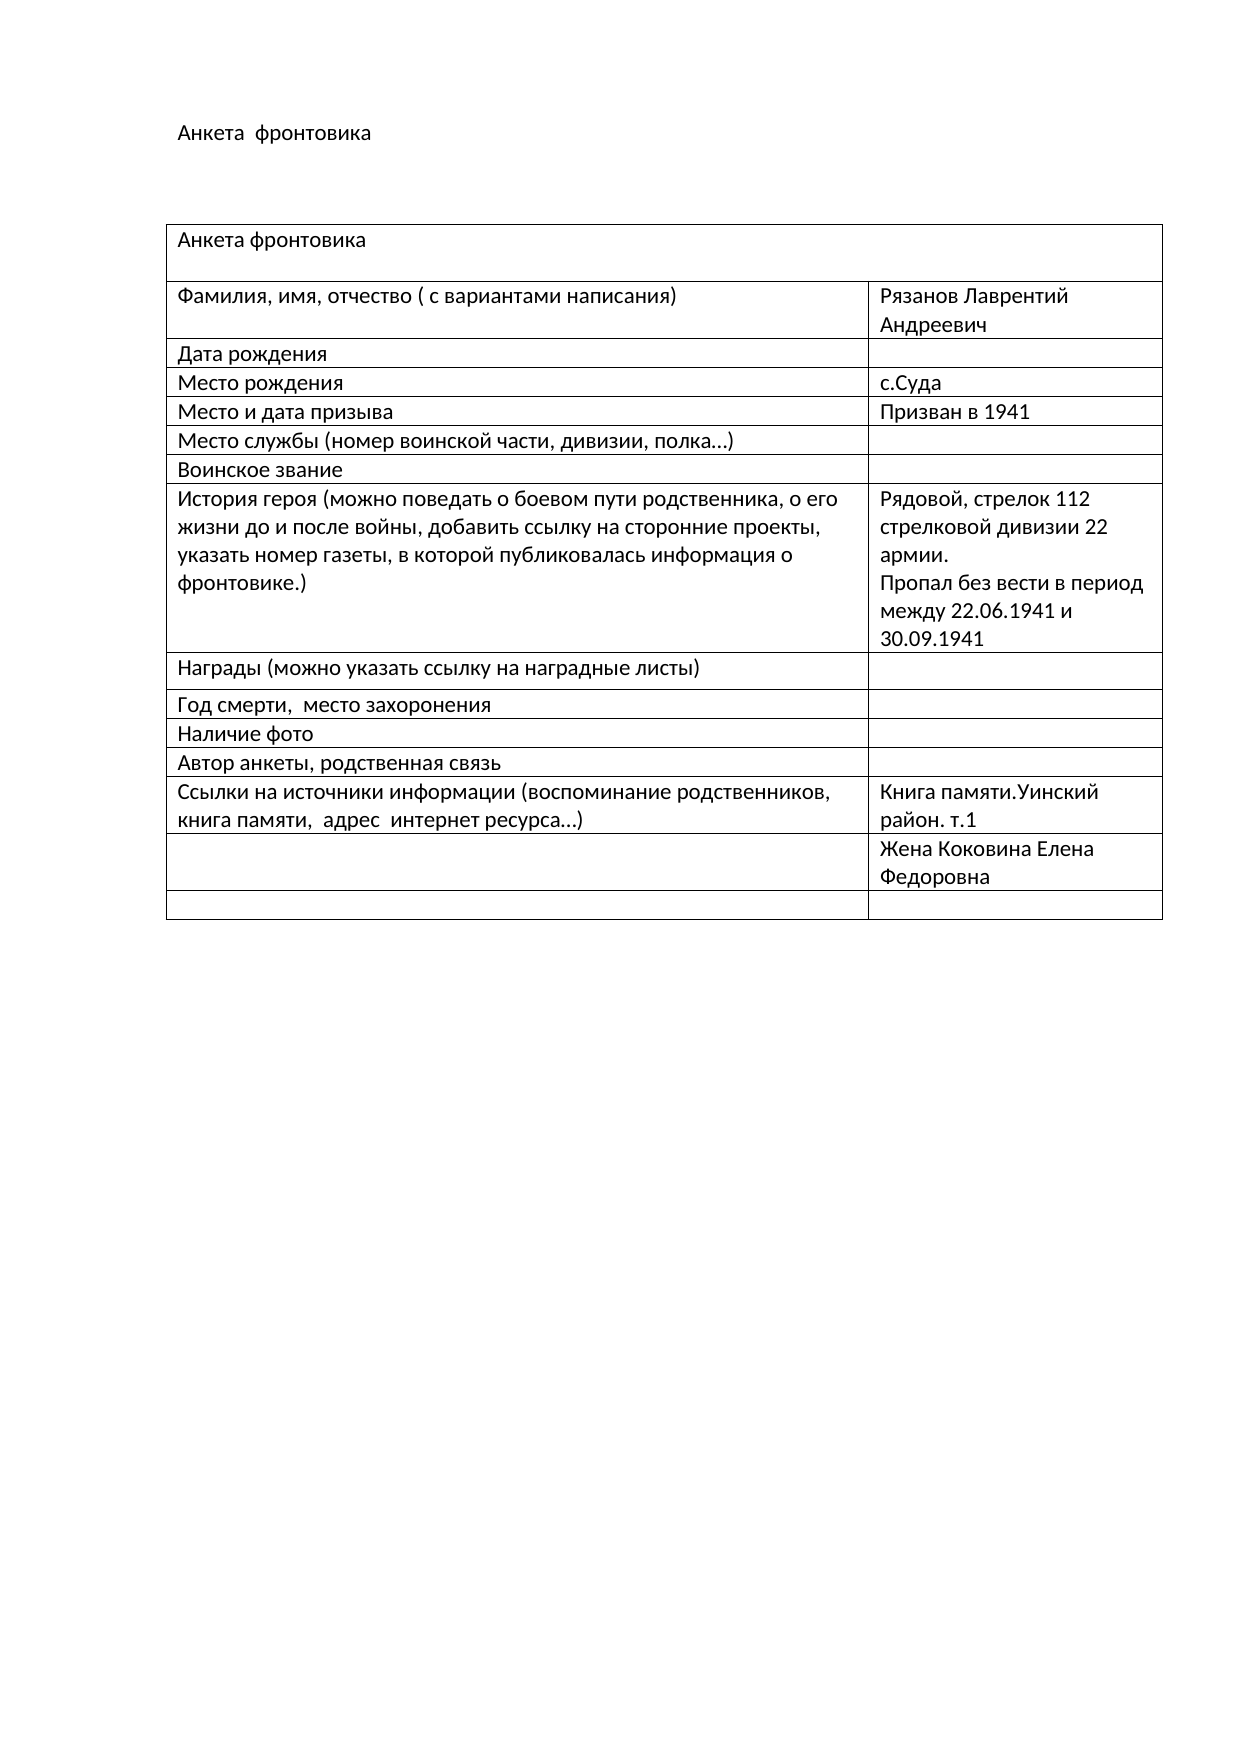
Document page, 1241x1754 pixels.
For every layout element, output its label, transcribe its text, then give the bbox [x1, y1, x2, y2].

table_cell Рядовой, стрелок 112 стрелковой дивизии 22 армии. Пропал без вести в период между 22.06.1941 и 30.09.1941 [869, 484, 1162, 652]
table_cell [167, 891, 868, 919]
table_cell Жена Коковина Елена Федоровна [869, 834, 1162, 890]
text Анкета фронтовика [177, 118, 1152, 146]
table_cell Воинское звание [167, 455, 868, 483]
table_cell [869, 653, 1162, 689]
table_cell Рязанов Лаврентий Андреевич [869, 282, 1162, 338]
table_cell Место и дата призыва [167, 397, 868, 425]
table_cell Дата рождения [167, 339, 868, 367]
table_cell с.Суда [869, 368, 1162, 396]
table_cell Автор анкеты, родственная связь [167, 748, 868, 776]
table_cell [869, 455, 1162, 483]
table_cell Год смерти, место захоронения [167, 690, 868, 718]
table_cell [869, 339, 1162, 367]
table_header Анкета фронтовика [167, 225, 1162, 281]
table_cell Книга памяти.Уинский район. т.1 [869, 777, 1162, 833]
table_cell Фамилия, имя, отчество ( с вариантами написания) [167, 282, 868, 338]
table_cell Место рождения [167, 368, 868, 396]
table_cell Место службы (номер воинской части, дивизии, полка…) [167, 426, 868, 454]
table_cell [869, 891, 1162, 919]
table_cell Награды (можно указать ссылку на наградные листы) [167, 653, 868, 689]
table_cell Наличие фото [167, 719, 868, 747]
table_cell [869, 426, 1162, 454]
table_cell [869, 690, 1162, 718]
table_cell [869, 719, 1162, 747]
table_cell История героя (можно поведать о боевом пути родственника, о его жизни до и после войны, добавить ссылку на сторонние проекты, указать номер газеты, в которой публиковалась информация о фронтовике.) [167, 484, 868, 652]
table_cell [869, 748, 1162, 776]
table_cell Ссылки на источники информации (воспоминание родственников, книга памяти, адрес интернет ресурса…) [167, 777, 868, 833]
table_cell Призван в 1941 [869, 397, 1162, 425]
table_cell [167, 834, 868, 890]
